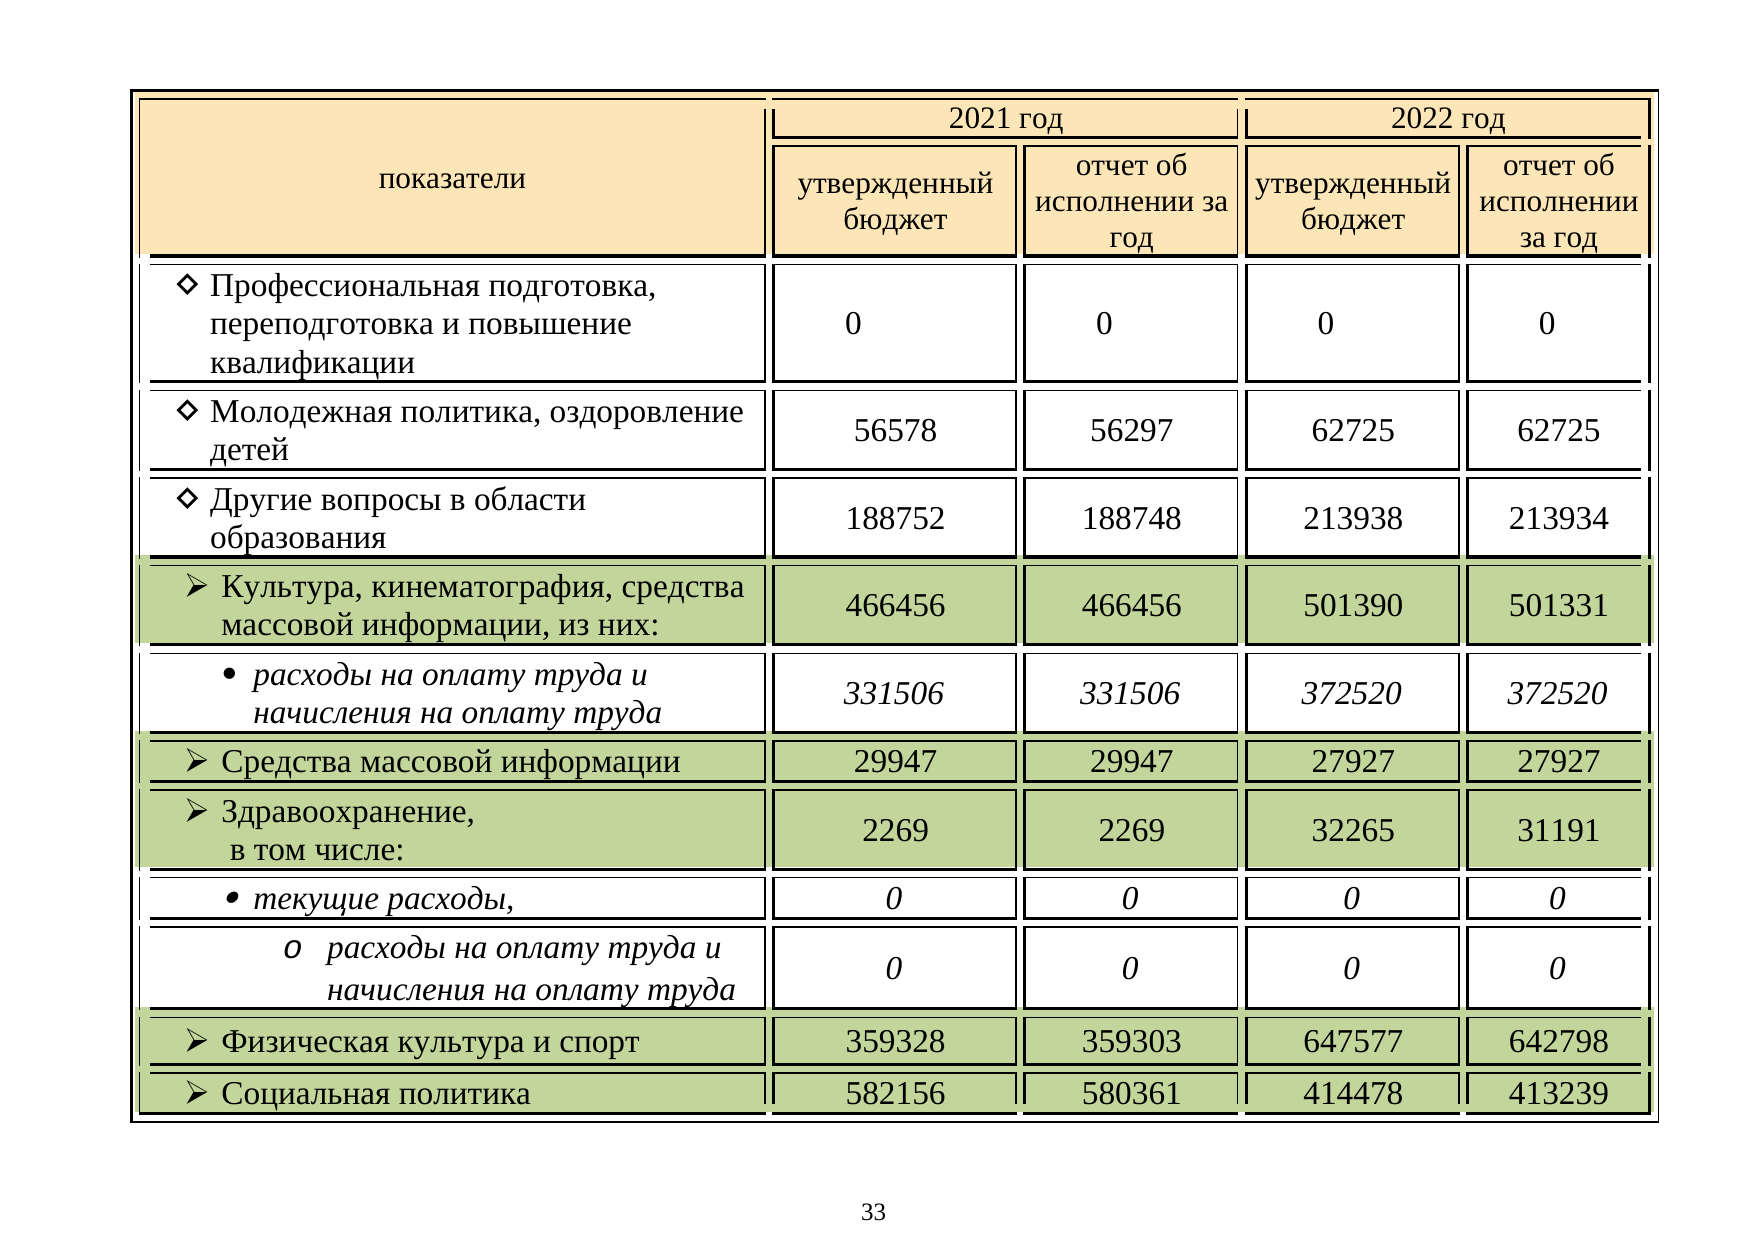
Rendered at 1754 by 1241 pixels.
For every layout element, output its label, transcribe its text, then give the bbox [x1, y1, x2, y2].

table_cell 0 [1021, 868, 1242, 917]
table_cell 642798 [1464, 1007, 1654, 1063]
table_cell 414478 [1242, 1063, 1464, 1112]
table_cell 29947 [770, 731, 1021, 780]
table_cell 56578 [770, 380, 1021, 468]
table_header 2022 год [1242, 92, 1654, 136]
table_cell отчет об исполнении за год [1464, 136, 1654, 254]
table_cell 2269 [1021, 780, 1242, 867]
table_header показатели [135, 92, 770, 254]
table_cell 62725 [1242, 380, 1464, 468]
table_cell 213938 [1242, 468, 1464, 555]
table_cell 31191 [1464, 780, 1654, 867]
table_cell 466456 [770, 555, 1021, 643]
table_cell 0 [770, 254, 1021, 380]
table_cell Культура, кинематография, средства массовой информации, из них: [135, 555, 770, 643]
table_cell 27927 [1242, 731, 1464, 780]
table_cell 29947 [1021, 731, 1242, 780]
table_cell 413239 [1464, 1063, 1654, 1112]
table_cell 0 [1242, 917, 1464, 1007]
table_cell 0 [1242, 254, 1464, 380]
table_cell текущие расходы, [135, 868, 770, 917]
table_cell Физическая культура и спорт [135, 1007, 770, 1063]
table_cell 62725 [1464, 380, 1654, 468]
table_cell Здравоохранение, в том числе: [135, 780, 770, 867]
table_cell 56297 [1021, 380, 1242, 468]
table_cell 0 [1464, 254, 1654, 380]
table_cell 32265 [1242, 780, 1464, 867]
table_cell утвержденный бюджет [770, 136, 1021, 254]
table_cell 0 [1464, 917, 1654, 1007]
table_cell Молодежная политика, оздоровление детей [135, 380, 770, 468]
table_cell утвержденный бюджет [1242, 136, 1464, 254]
table_cell 501331 [1464, 555, 1654, 643]
table_cell 331506 [770, 643, 1021, 731]
table_cell 582156 [770, 1063, 1021, 1112]
table_header 2021 год [770, 92, 1242, 136]
table_cell 188752 [770, 468, 1021, 555]
table_cell 466456 [1021, 555, 1242, 643]
table_cell Средства массовой информации [135, 731, 770, 780]
table_cell 359328 [770, 1007, 1021, 1063]
table_cell 0 [1242, 868, 1464, 917]
table_cell 580361 [1021, 1063, 1242, 1112]
table_cell расходы на оплату труда и начисления на оплату труда [135, 643, 770, 731]
table_cell 372520 [1464, 643, 1654, 731]
table_cell 0 [1021, 917, 1242, 1007]
table_cell 188748 [1021, 468, 1242, 555]
table_cell 647577 [1242, 1007, 1464, 1063]
table_cell расходы на оплату труда и начисления на оплату труда [135, 917, 770, 1007]
table_cell 0 [1021, 254, 1242, 380]
table_cell Другие вопросы в области образования [135, 468, 770, 555]
table_cell 331506 [1021, 643, 1242, 731]
table_cell 0 [1464, 868, 1654, 917]
table_cell 359303 [1021, 1007, 1242, 1063]
table_cell 0 [770, 917, 1021, 1007]
table_cell 0 [770, 868, 1021, 917]
table_cell 2269 [770, 780, 1021, 867]
table_cell отчет об исполнении за год [1021, 136, 1242, 254]
table_cell 372520 [1242, 643, 1464, 731]
table_cell 501390 [1242, 555, 1464, 643]
table_cell Профессиональная подготовка, переподготовка и повышение квалификации [135, 254, 770, 380]
table_cell 27927 [1464, 731, 1654, 780]
table_cell 213934 [1464, 468, 1654, 555]
table_cell Социальная политика [135, 1063, 770, 1112]
